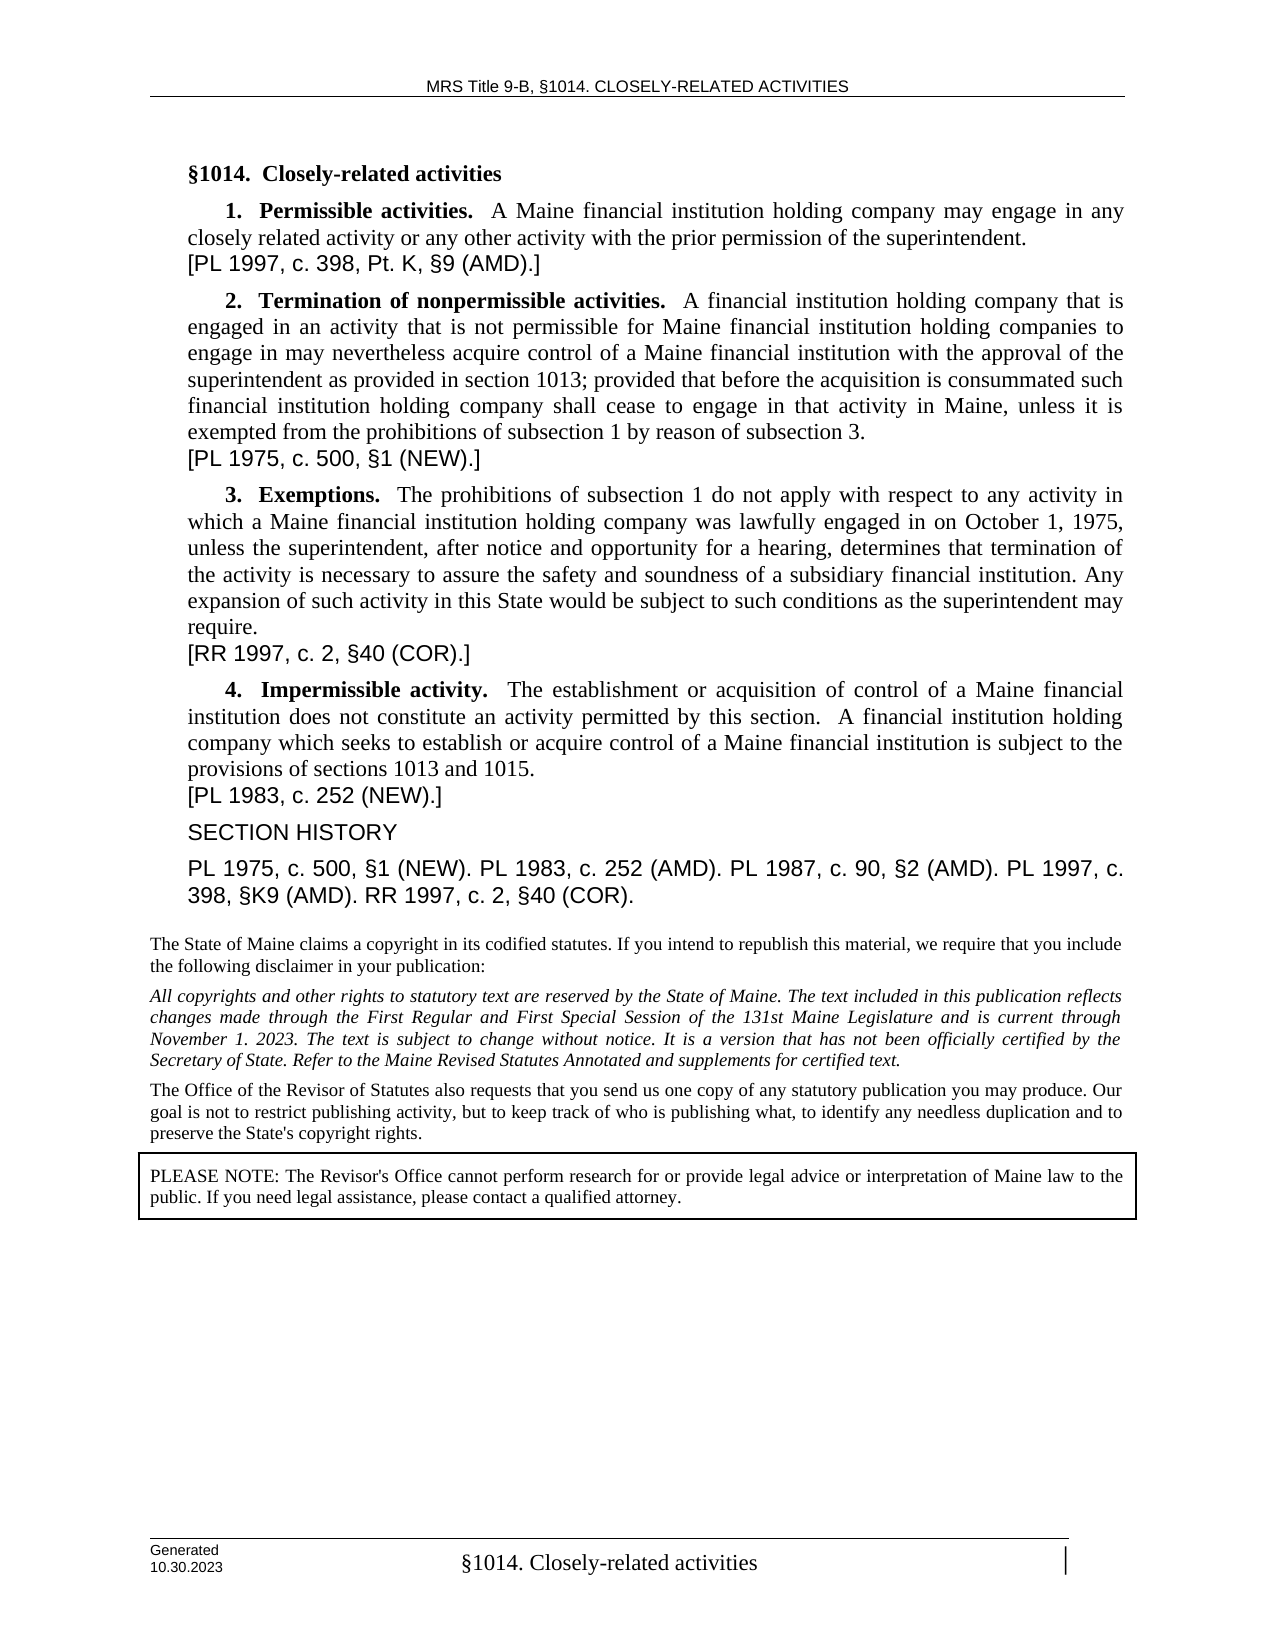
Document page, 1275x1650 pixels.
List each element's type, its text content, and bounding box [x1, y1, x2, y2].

text 2. Termination of nonpermissible activities. A financial institution holding company that is engaged in an activity that is not permissible for Maine financial institution holding companies to engage in may nevertheless acquire control of a Maine financial institution with the approval of the superintendent as provided in section 1013; provided that before the acquisition is consummated such financial institution holding company shall cease to engage in that activity in Maine, unless it is exempted from the prohibitions of subsection 1 by reason of subsection 3. [187, 287, 1125, 445]
text SECTION HISTORY [187, 819, 1125, 845]
text The Office of the Revisor of Statutes also requests that you send us one copy of any statutory publication you may produce. Our goal is not to restrict publishing activity, but to keep track of who is publishing what, to identify any needless duplication and to preserve the State's copyright rights. [150, 1079, 1125, 1144]
text 1. Permissible activities. A Maine financial institution holding company may engage in any closely related activity or any other activity with the prior permission of the superintendent. [187, 197, 1125, 250]
text All copyrights and other rights to statutory text are reserved by the State of Maine. The text included in this publication reflects changes made through the First Regular and First Special Session of the 131st Maine Legislature and is current through November 1. 2023 . The text is subject to change without notice. It is a version that has not been officially certified by the Secretary of State. Refer to the Maine Revised Statutes Annotated and supplements for certified text. [150, 984, 1125, 1071]
text 3. Exemptions. The prohibitions of subsection 1 do not apply with respect to any activity in which a Maine financial institution holding company was lawfully engaged in on October 1, 1975, unless the superintendent, after notice and opportunity for a hearing, determines that termination of the activity is necessary to assure the safety and soundness of a subsidiary financial institution. Any expansion of such activity in this State would be subject to such conditions as the superintendent may require. [187, 482, 1125, 640]
text 4. Impermissible activity. The establishment or acquisition of control of a Maine financial institution does not constitute an activity permitted by this section. A financial institution holding company which seeks to establish or acquire control of a Maine financial institution is subject to the provisions of sections 1013 and 1015. [187, 676, 1125, 782]
text [PL 1983, c. 252 (NEW).] [187, 782, 1125, 808]
text PLEASE NOTE: The Revisor's Office cannot perform research for or provide legal advice or interpretation of Maine law to the public. If you need legal assistance, please contact a qualified attorney. [140, 1154, 1135, 1218]
text §1014. Closely-related activities [187, 160, 1125, 187]
text The State of Maine claims a copyright in its codified statutes. If you intend to republish this material, we require that you include the following disclaimer in your publication: [150, 933, 1125, 976]
text [PL 1997, c. 398, Pt. K, §9 (AMD).] [187, 250, 1125, 276]
text [RR 1997, c. 2, §40 (COR).] [187, 640, 1125, 666]
text PL 1975, c. 500, §1 (NEW). PL 1983, c. 252 (AMD). PL 1987, c. 90, §2 (AMD). PL 1997, c. 398, §K9 (AMD). RR 1997, c. 2, §40 (COR). [187, 855, 1125, 908]
text [PL 1975, c. 500, §1 (NEW).] [187, 445, 1125, 471]
